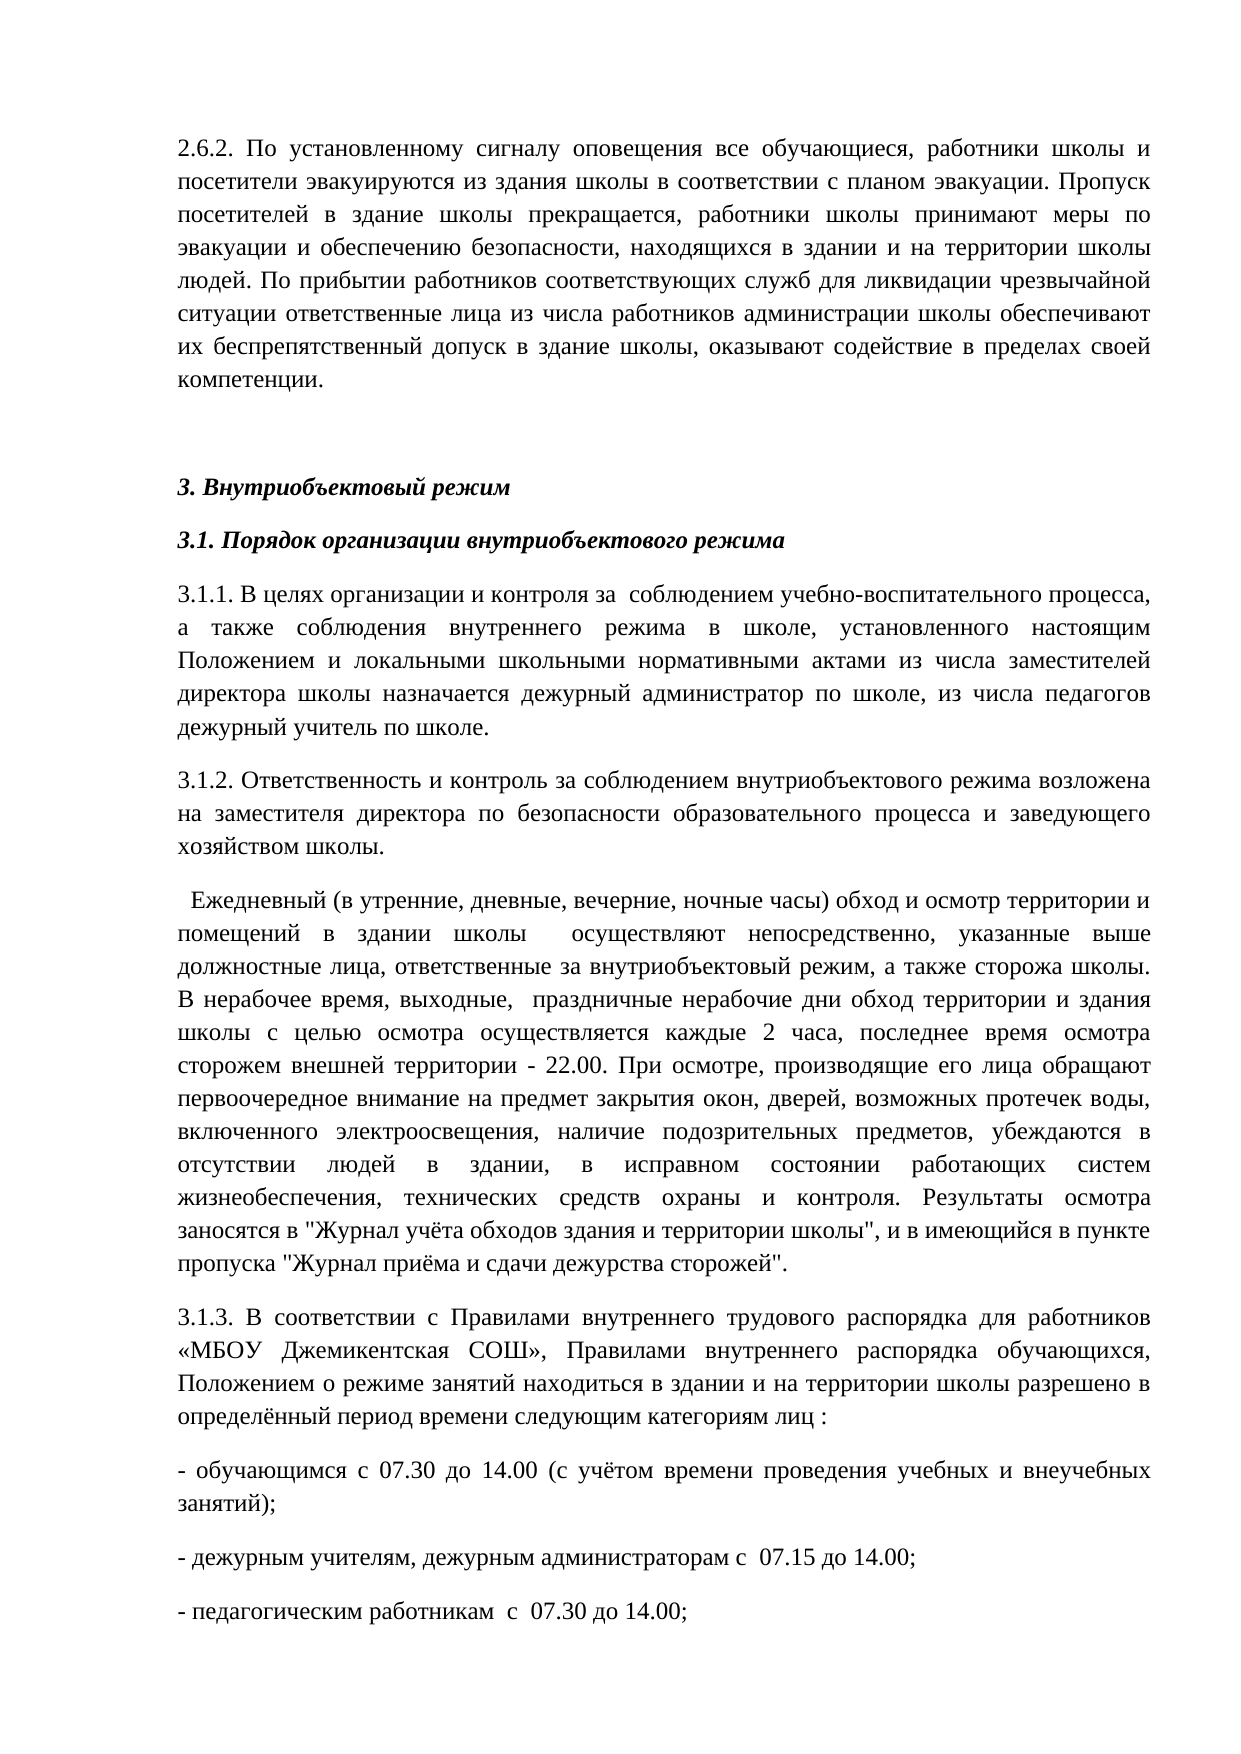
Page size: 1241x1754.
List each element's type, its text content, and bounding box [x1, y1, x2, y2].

text 2.6.2. По установленному сигналу оповещения все обучающиеся, работники школы и посетители эвакуируются из здания школы в соответствии с планом эвакуации. Пропуск посетителей в здание школы прекращается, работники школы принимают меры по эвакуации и обеспечению безопасности, находящихся в здании и на территории школы людей. По прибытии работников соответствующих служб для ликвидации чрезвычайной ситуации ответственные лица из числа работников администрации школы обеспечивают их беспрепятственный допуск в здание школы, оказывают содействие в пределах своей компетенции. [177, 133, 1152, 393]
text 3.1. Порядок организации внутриобъектового режима [177, 526, 1152, 554]
text - педагогическим работникам с 07.30 до 14.00; [177, 1596, 1152, 1625]
text - обучающимся с 07.30 до 14.00 (с учётом времени проведения учебных и внеучебных занятий); [177, 1455, 1152, 1517]
text - дежурным учителям, дежурным администраторам с 07.15 до 14.00; [177, 1542, 1152, 1571]
text Ежедневный (в утренние, дневные, вечерние, ночные часы) обход и осмотр территории и помещений в здании школы осуществляют непосредственно, указанные выше должностные лица, ответственные за внутриобъектовый режим, а также сторожа школы. В нерабочее время, выходные, праздничные нерабочие дни обход территории и здания школы с целью осмотра осуществляется каждые 2 часа, последнее время осмотра сторожем внешней территории - 22.00. При осмотре, производящие его лица обращают первоочередное внимание на предмет закрытия окон, дверей, возможных протечек воды, включенного электроосвещения, наличие подозрительных предметов, убеждаются в отсутствии людей в здании, в исправном состоянии работающих систем жизнеобеспечения, технических средств охраны и контроля. Результаты осмотра заносятся в "Журнал учёта обходов здания и территории школы", и в имеющийся в пункте пропуска "Журнал приёма и сдачи дежурства сторожей". [177, 885, 1152, 1277]
text 3.1.3. В соответствии с Правилами внутреннего трудового распорядка для работников «МБОУ Джемикентская СОШ», Правилами внутреннего распорядка обучающихся, Положением о режиме занятий находиться в здании и на территории школы разрешено в определённый период времени следующим категориям лиц : [177, 1302, 1152, 1430]
text 3.1.1. В целях организации и контроля за соблюдением учебно-воспитательного процесса, а также соблюдения внутреннего режима в школе, установленного настоящим Положением и локальными школьными нормативными актами из числа заместителей директора школы назначается дежурный администратор по школе, из числа педагогов дежурный учитель по школе. [177, 579, 1152, 740]
text 3. Внутриобъектовый режим [177, 472, 1152, 501]
text 3.1.2. Ответственность и контроль за соблюдением внутриобъектового режима возложена на заместителя директора по безопасности образовательного процесса и заведующего хозяйством школы. [177, 765, 1152, 860]
